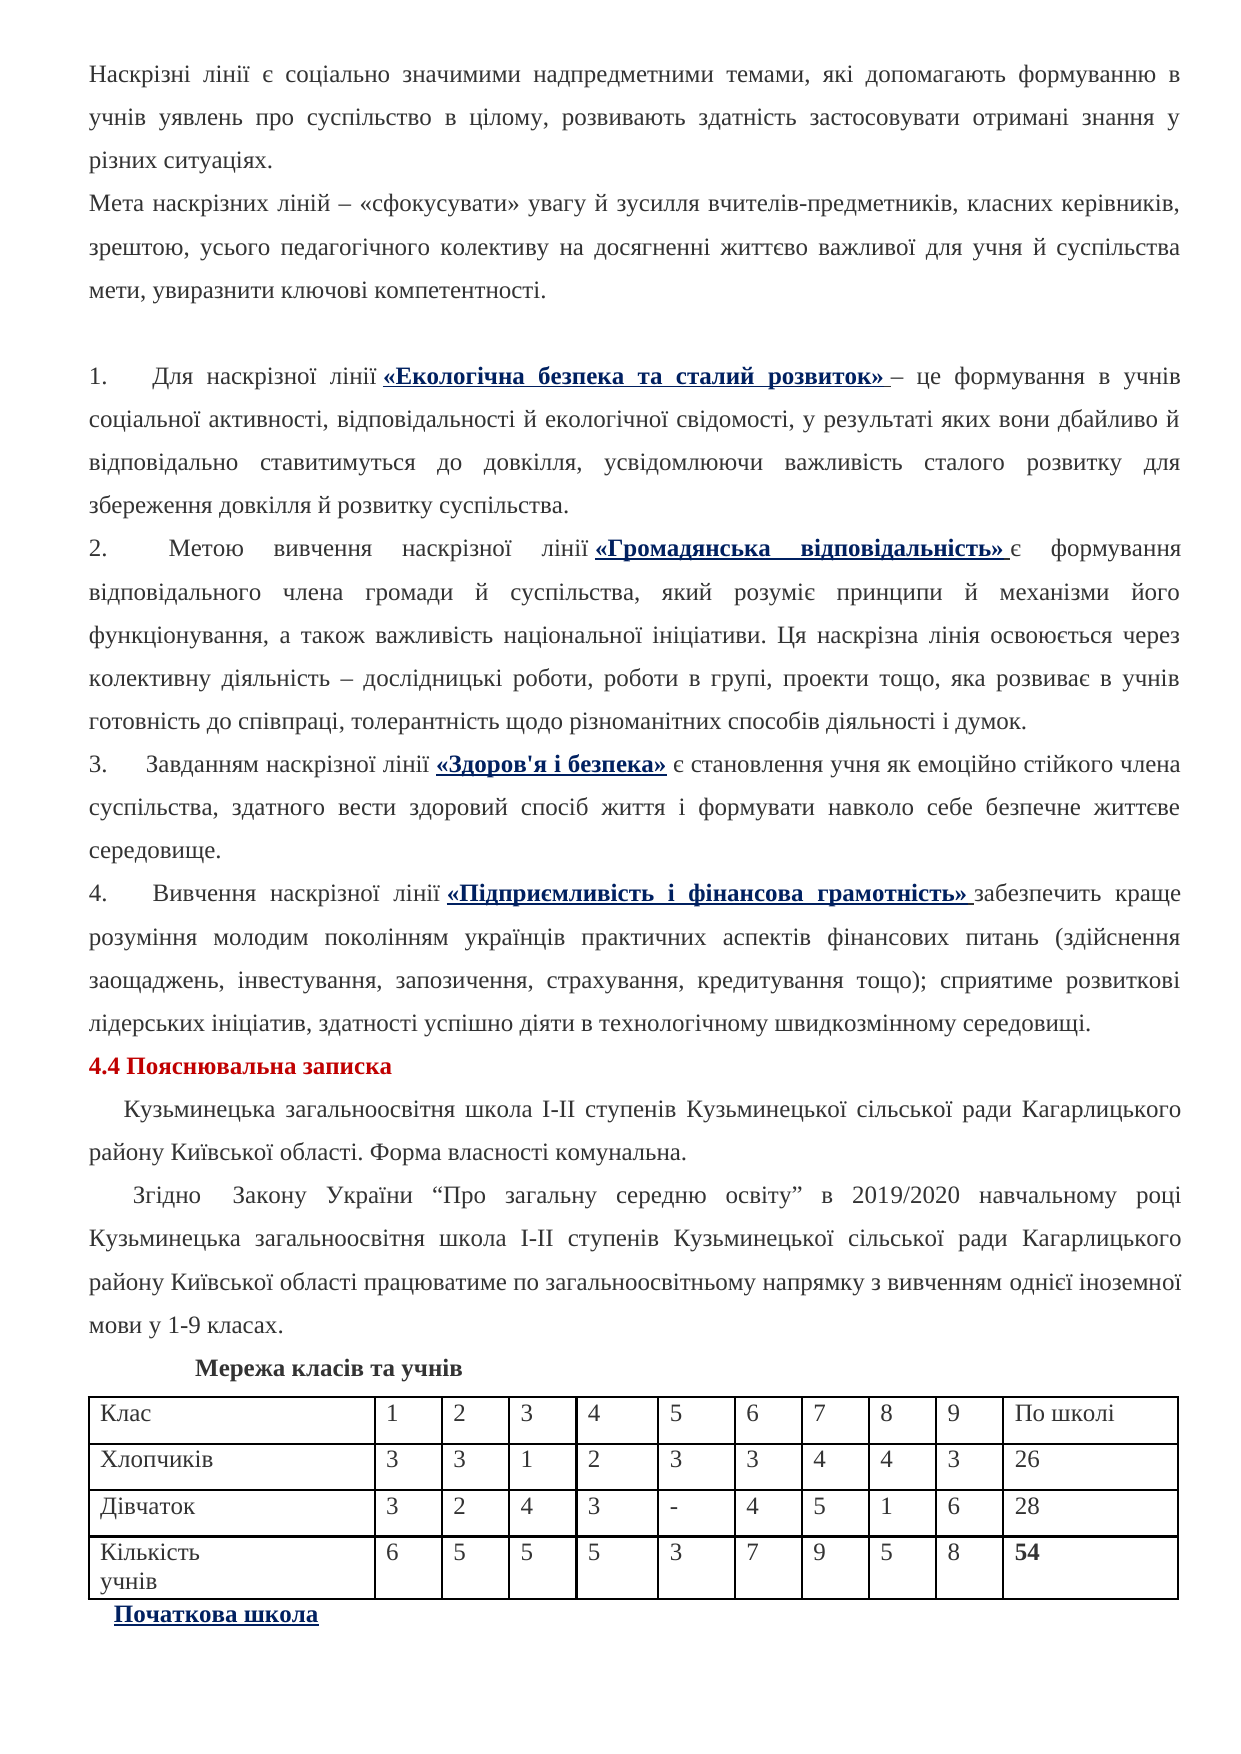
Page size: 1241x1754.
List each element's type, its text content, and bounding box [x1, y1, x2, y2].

text 4.4 Пояснювальна записка [89, 1051, 1181, 1080]
table_cell 3 [376, 1491, 441, 1535]
table_cell 1 [510, 1445, 575, 1489]
table_cell 3 [659, 1445, 734, 1489]
table_header 6 [736, 1398, 801, 1442]
table_cell 3 [659, 1538, 734, 1597]
table_header 5 [659, 1398, 734, 1442]
text 3. Завданням наскрізної лінії «Здоров'я і безпека» є становлення учня як емоційно стійкого члена суспільства, здатного вести здоровий спосіб життя і формувати навколо себе безпечне життєве середовище. [89, 749, 1181, 864]
table_header 2 [443, 1398, 508, 1442]
table_cell 4 [870, 1445, 935, 1489]
text Мета наскрізних ліній – «сфокусувати» увагу й зусилля вчителів-предметників, класних керівників, зрештою, усього педагогічного колективу на досягненні життєво важливої для учня й суспільства мети, увиразнити ключові компетентності. [89, 188, 1181, 303]
table_cell 6 [376, 1538, 441, 1597]
table_cell 6 [937, 1491, 1002, 1535]
table_header 7 [803, 1398, 868, 1442]
table_cell 3 [578, 1491, 657, 1535]
table_cell 5 [803, 1491, 868, 1535]
table_cell 9 [803, 1538, 868, 1597]
table_cell 3 [376, 1445, 441, 1489]
table_cell - [659, 1491, 734, 1535]
table_cell 4 [803, 1445, 868, 1489]
table_cell Кількість учнів [90, 1538, 374, 1597]
table_cell 26 [1004, 1445, 1177, 1489]
table_header Клас [90, 1398, 374, 1442]
table_cell 3 [937, 1445, 1002, 1489]
table_cell 4 [510, 1491, 575, 1535]
table_cell 1 [870, 1491, 935, 1535]
text Згідно Закону України “Про загальну середню освіту” в 2019/2020 навчальному році Кузьминецька загальноосвітня школа І-ІІ ступенів Кузьминецької сільської ради Кагарлицького району Київської області працюватиме по загальноосвітньому напрямку з вивченням однієї іноземної мови у 1-9 класах. [89, 1180, 1181, 1338]
table_header 1 [376, 1398, 441, 1442]
table_cell 3 [736, 1445, 801, 1489]
table_header 8 [870, 1398, 935, 1442]
table_cell 5 [510, 1538, 575, 1597]
text 1. Для наскрізної лінії «Екологічна безпека та сталий розвиток» – це формування в учнів соціальної активності, відповідальності й екологічної свідомості, у результаті яких вони дбайливо й відповідально ставитимуться до довкілля, усвідомлюючи важливіcть сталого розвитку для збереження довкілля й розвитку суспільства. [89, 361, 1181, 519]
table_header 9 [937, 1398, 1002, 1442]
table_cell 54 [1004, 1538, 1177, 1597]
text Кузьминецька загальноосвітня школа І-ІІ ступенів Кузьминецької сільської ради Кагарлицького району Київської області. Форма власності комунальна. [89, 1094, 1181, 1166]
text Мережа класів та учнів [89, 1353, 1181, 1382]
table_cell 5 [443, 1538, 508, 1597]
table_cell 7 [736, 1538, 801, 1597]
table_header 3 [510, 1398, 575, 1442]
table_header 4 [578, 1398, 657, 1442]
text Наскрізні лінії є соціально значимими надпредметними темами, які допомагають формуванню в учнів уявлень про суспільство в цілому, розвивають здатність застосовувати отримані знання у різних ситуаціях. [89, 59, 1181, 174]
text 4. Вивчення наскрізної лінії «Підприємливість і фінансова грамотність» забезпечить краще розуміння молодим поколінням українців практичних аспектів фінансових питань (здійснення заощаджень, інвестування, запозичення, страхування, кредитування тощо); сприятиме розвиткові лідерських ініціатив, здатності успішно діяти в технологічному швидкозмінному середовищі. [89, 878, 1181, 1037]
table_cell 3 [443, 1445, 508, 1489]
table_cell 5 [870, 1538, 935, 1597]
table_cell 2 [443, 1491, 508, 1535]
table_cell 2 [578, 1445, 657, 1489]
table_header По школі [1004, 1398, 1177, 1442]
text 2. Метою вивчення наскрізної лінії «Громадянська відповідальність» є формування відповідального члена громади й суспільства, який розуміє принципи й механізми його функціонування, а також важливість національної ініціативи. Ця наскрізна лінія освоюється через колективну діяльність – дослідницькі роботи, роботи в групі, проекти тощо, яка розвиває в учнів готовність до співпраці, толерантність щодо різноманітних способів діяльності і думок. [89, 533, 1181, 735]
text Початкова школа [89, 1599, 1181, 1628]
table_cell 28 [1004, 1491, 1177, 1535]
table_cell 4 [736, 1491, 801, 1535]
table_cell 8 [937, 1538, 1002, 1597]
table_cell 5 [578, 1538, 657, 1597]
table_cell Хлопчиків [90, 1445, 374, 1489]
table_cell Дівчаток [90, 1491, 374, 1535]
